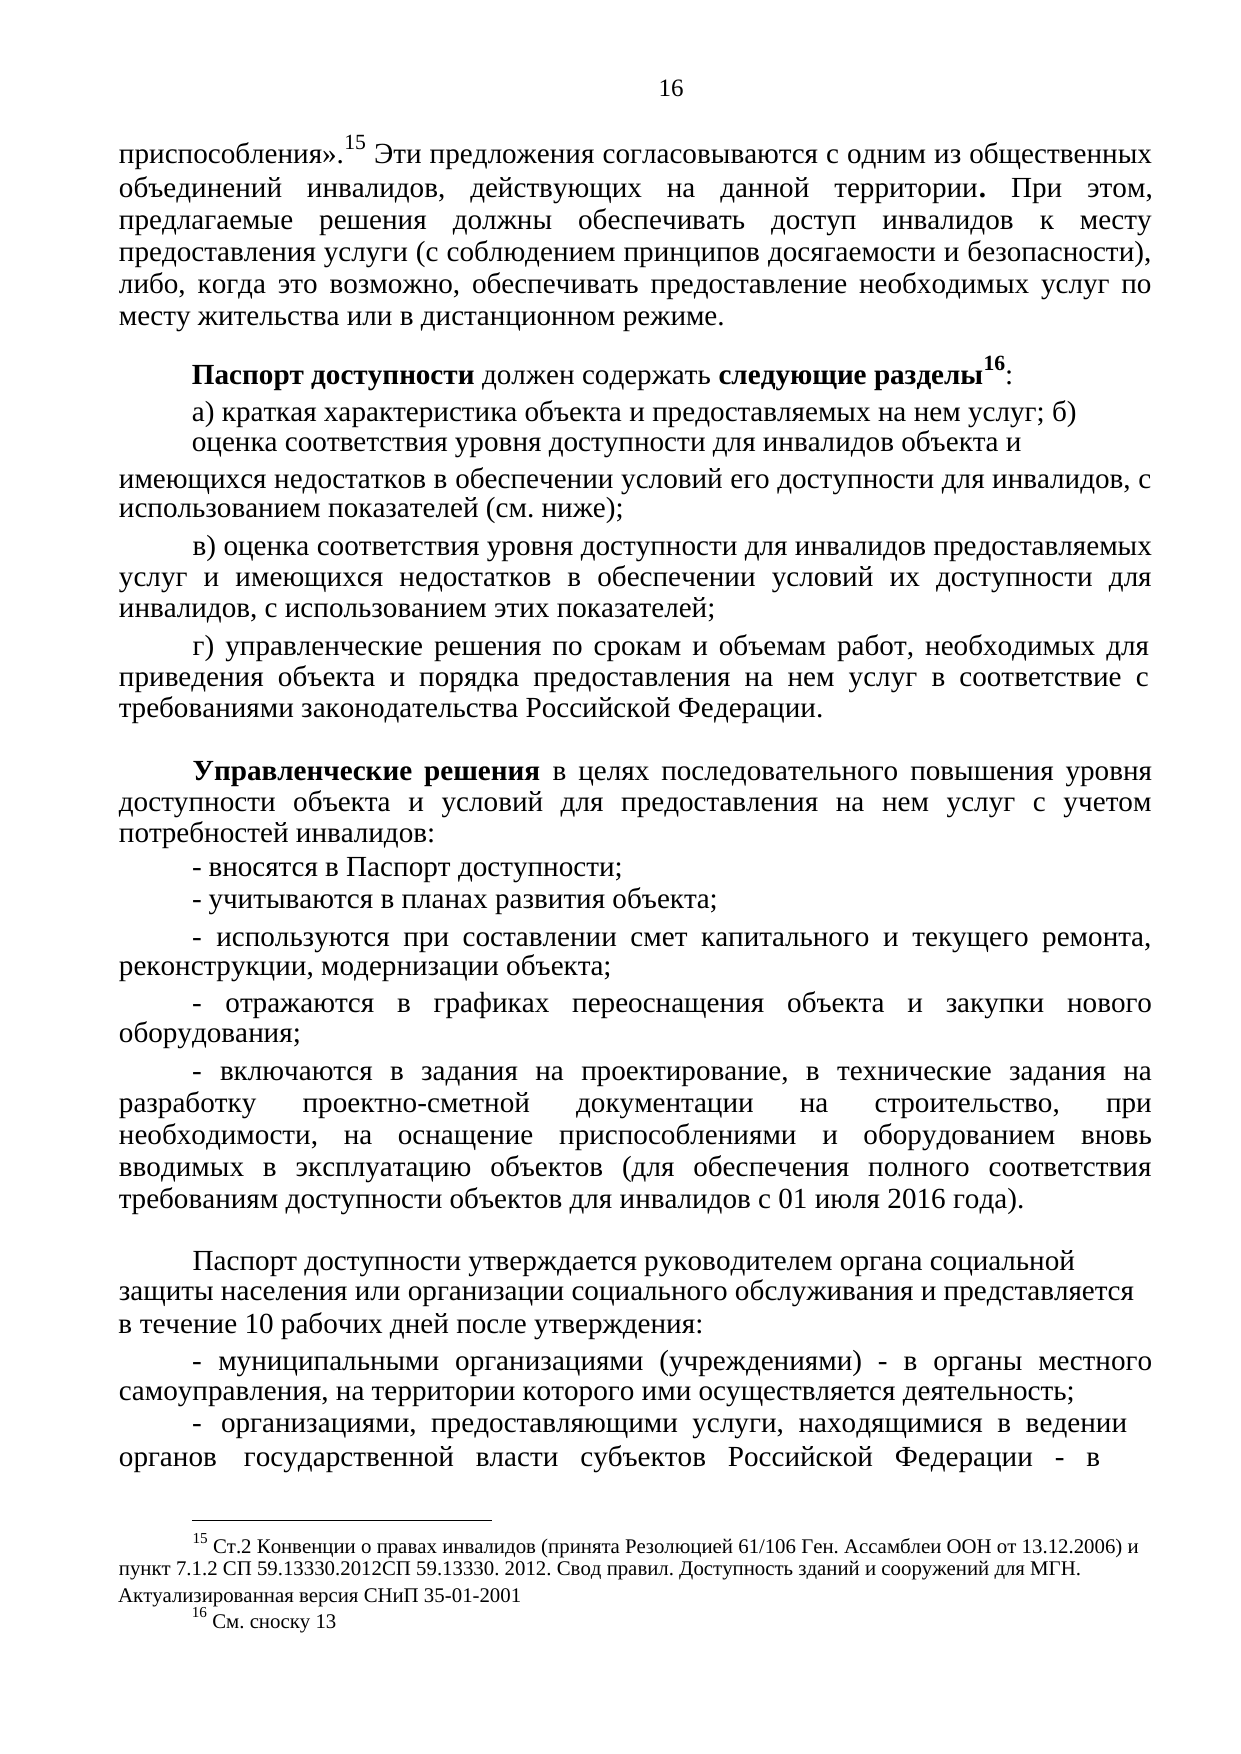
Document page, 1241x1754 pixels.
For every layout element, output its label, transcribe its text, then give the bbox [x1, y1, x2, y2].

text приспособления».15 Эти предложения согласовываются с одним из общественных объединений инвалидов, действующих на данной территории. При этом, предлагаемые решения должны обеспечивать доступ инвалидов к месту предоставления услуги (с соблюдением принципов досягаемости и безопасности), либо, когда это возможно, обеспечивать предоставление необходимых услуг по месту жительства или в дистанционном режиме. [119, 131, 1153, 332]
text а) краткая характеристика объекта и предоставляемых на нем услуг; б) оценка соответствия уровня доступности для инвалидов объекта и [192, 397, 1151, 457]
list организациями, предоставляющими услуги, находящимися в ведении [192, 1406, 1153, 1439]
text Актуализированная версия СНиП 35-01-2001 16 См. сноску 13 [118, 1585, 521, 1634]
text органов государственной власти субъектов Российской Федерации - в [119, 1440, 1153, 1473]
text 15 Ст.2 Конвенции о правах инвалидов (принята Резолюцией 61/106 Ген. Ассамблеи ООН от 13.12.2006) и пункт 7.1.2 СП 59.13330.2012СП 59.13330. 2012. Свод правил. Доступность зданий и сооружений для МГН. [119, 1533, 1153, 1580]
text Паспорт доступности должен содержать следующие разделы16: [192, 349, 1153, 393]
list течение 10 рабочих дней после утверждения: [118, 1307, 1153, 1340]
text г) управленческие решения по срокам и объемам работ, необходимых для приведения объекта и порядка предоставления на нем услуг в соответствие с требованиями законодательства Российской Федерации. [119, 631, 1151, 723]
list используются при составлении смет капитального и текущего ремонта, реконструкции, модернизации объекта; [119, 922, 1153, 982]
list учитываются в планах развития объекта; [192, 882, 1153, 915]
text имеющихся недостатков в обеспечении условий его доступности для инвалидов, с использованием показателей (см. ниже); [119, 464, 1153, 524]
list муниципальными организациями (учреждениями) - в органы местного самоуправления, на территории которого ими осуществляется деятельность; [119, 1347, 1153, 1406]
list отражаются в графиках переоснащения объекта и закупки нового оборудования; [119, 989, 1153, 1048]
list включаются в задания на проектирование, в технические задания на разработку проектно-сметной документации на строительство, при необходимости, на оснащение приспособлениями и оборудованием вновь вводимых в эксплуатацию объектов (для обеспечения полного соответствия требованиям доступности объектов для инвалидов с 01 июля 2016 года). [119, 1055, 1153, 1214]
text Управленческие решения в целях последовательного повышения уровня доступности объекта и условий для предоставления на нем услуг с учетом потребностей инвалидов: [119, 756, 1153, 848]
text 16 [658, 73, 1153, 101]
text в) оценка соответствия уровня доступности для инвалидов предоставляемых услуг и имеющихся недостатков в обеспечении условий их доступности для инвалидов, с использованием этих показателей; [119, 531, 1153, 623]
text Паспорт доступности утверждается руководителем органа социальной защиты населения или организации социального обслуживания и представляется [119, 1247, 1153, 1306]
list вносятся в Паспорт доступности; [192, 849, 1153, 882]
